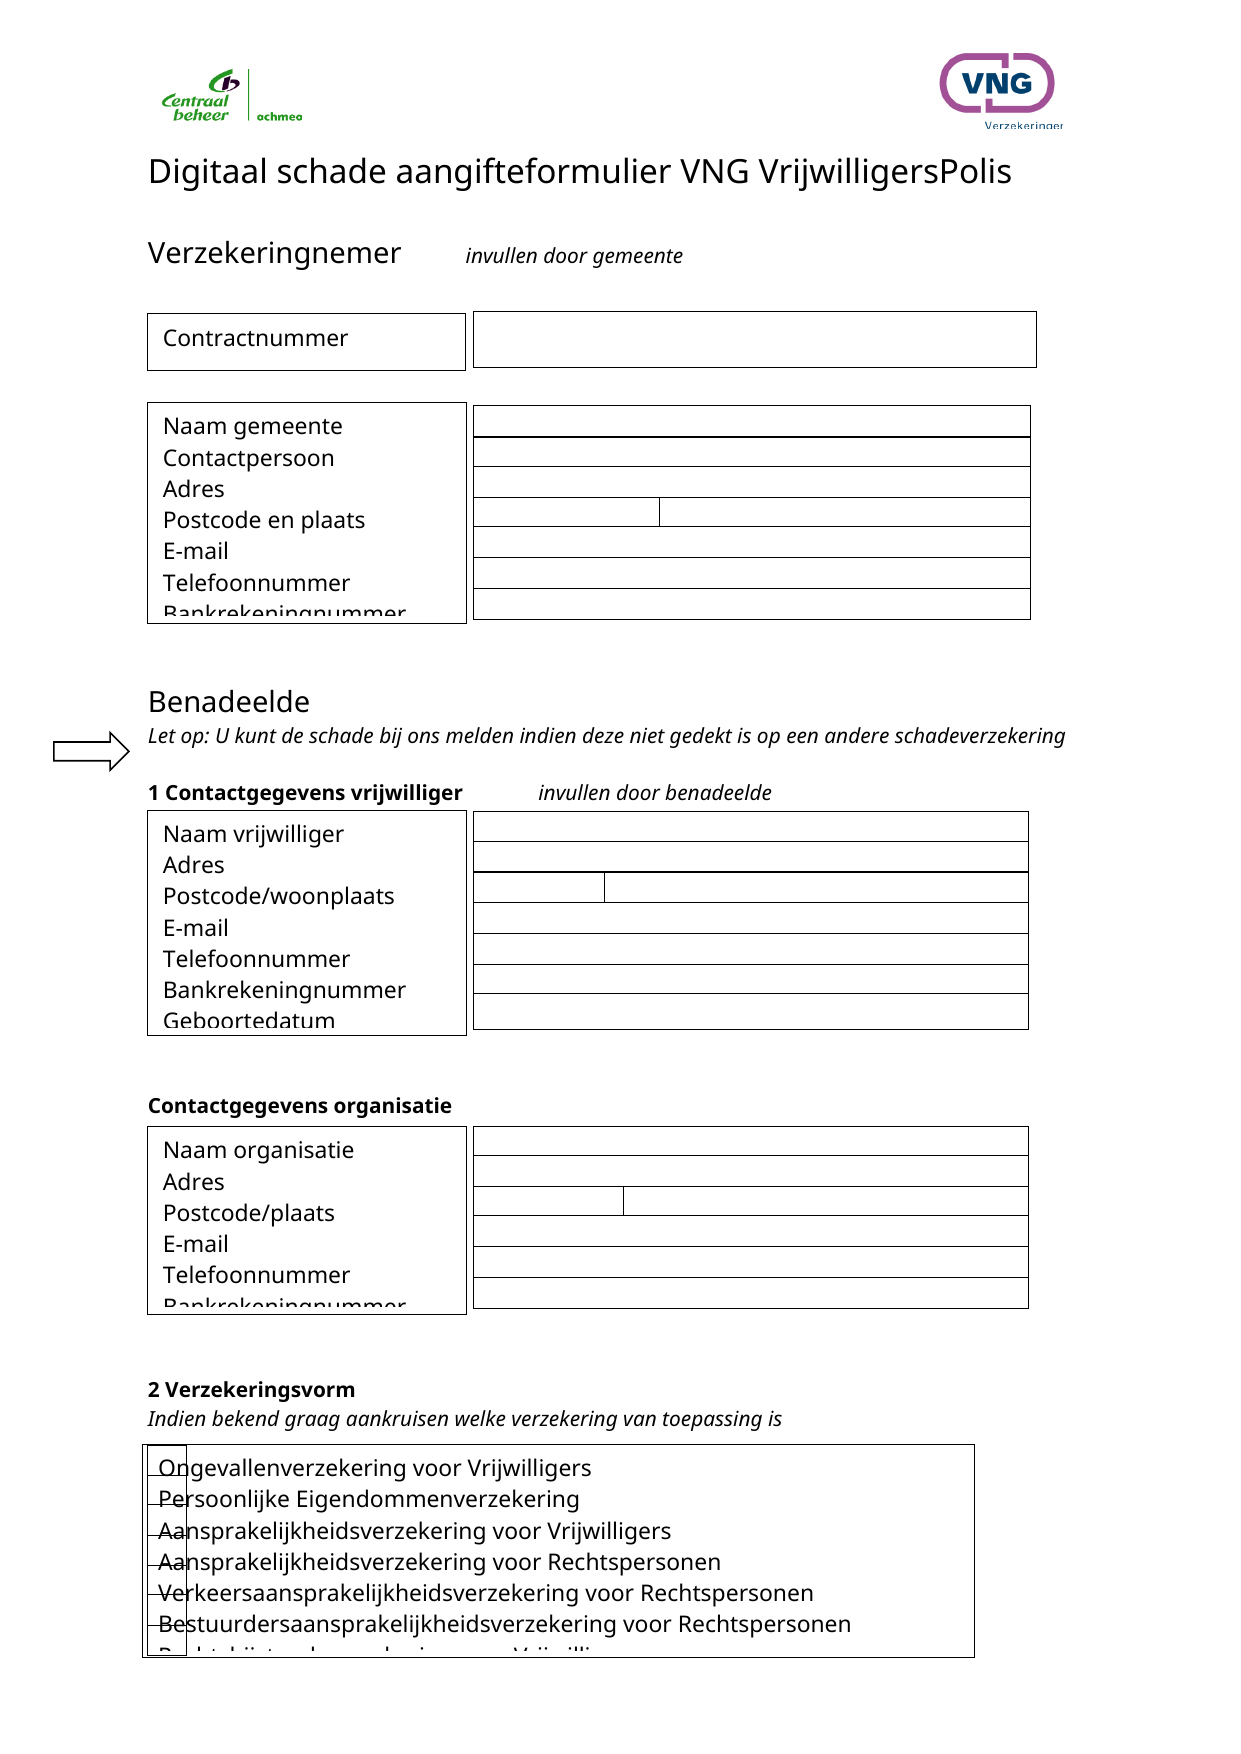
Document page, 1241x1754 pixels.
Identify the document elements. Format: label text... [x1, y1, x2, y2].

table_cell [474, 873, 604, 902]
table_cell [148, 1595, 186, 1624]
table_header [148, 1446, 186, 1475]
table_header [474, 812, 1028, 841]
text Indien bekend graag aankruisen welke verzekering van toepassing is [148, 1404, 1093, 1432]
table_cell [148, 1505, 186, 1534]
table_cell [474, 558, 1030, 588]
text Benadeelde [148, 682, 1093, 721]
table_cell [474, 498, 659, 526]
table_cell [474, 842, 1028, 871]
table_cell [474, 1278, 1028, 1308]
table_header [474, 406, 1030, 436]
text 1 Contactgegevens vrijwilliger invullen door benadeelde [148, 778, 1093, 807]
table_cell [148, 1536, 186, 1565]
table_cell [474, 1247, 1028, 1277]
table_cell [474, 994, 1028, 1029]
picture [935, 53, 1064, 129]
text Verzekeringnemer invullen door gemeente [148, 233, 1093, 272]
text Contactgegevens organisatie [148, 1091, 1093, 1119]
table_cell [474, 934, 1028, 963]
table_cell [660, 498, 1030, 526]
table_header [474, 1127, 1028, 1155]
table_cell [474, 1216, 1028, 1246]
table_cell [474, 903, 1028, 933]
text Let op: U kunt de schade bij ons melden indien deze niet gedekt is op een andere schadeverzekering [148, 721, 1093, 750]
table_cell [474, 1156, 1028, 1186]
text 2 Verzekeringsvorm [148, 1376, 1093, 1404]
table_cell [148, 1476, 186, 1504]
table_header [474, 312, 1036, 367]
table_cell [624, 1187, 1028, 1215]
table_cell [148, 1626, 186, 1655]
text Digitaal schade aangifteformulier VNG VrijwilligersPolis [148, 148, 1093, 193]
table_cell [474, 589, 1030, 619]
table_cell [474, 438, 1030, 466]
table_cell [148, 1566, 186, 1594]
table_cell [474, 467, 1030, 497]
table_cell [474, 1187, 623, 1215]
table_cell [474, 965, 1028, 993]
table_cell [605, 873, 1028, 902]
table_cell [474, 527, 1030, 557]
